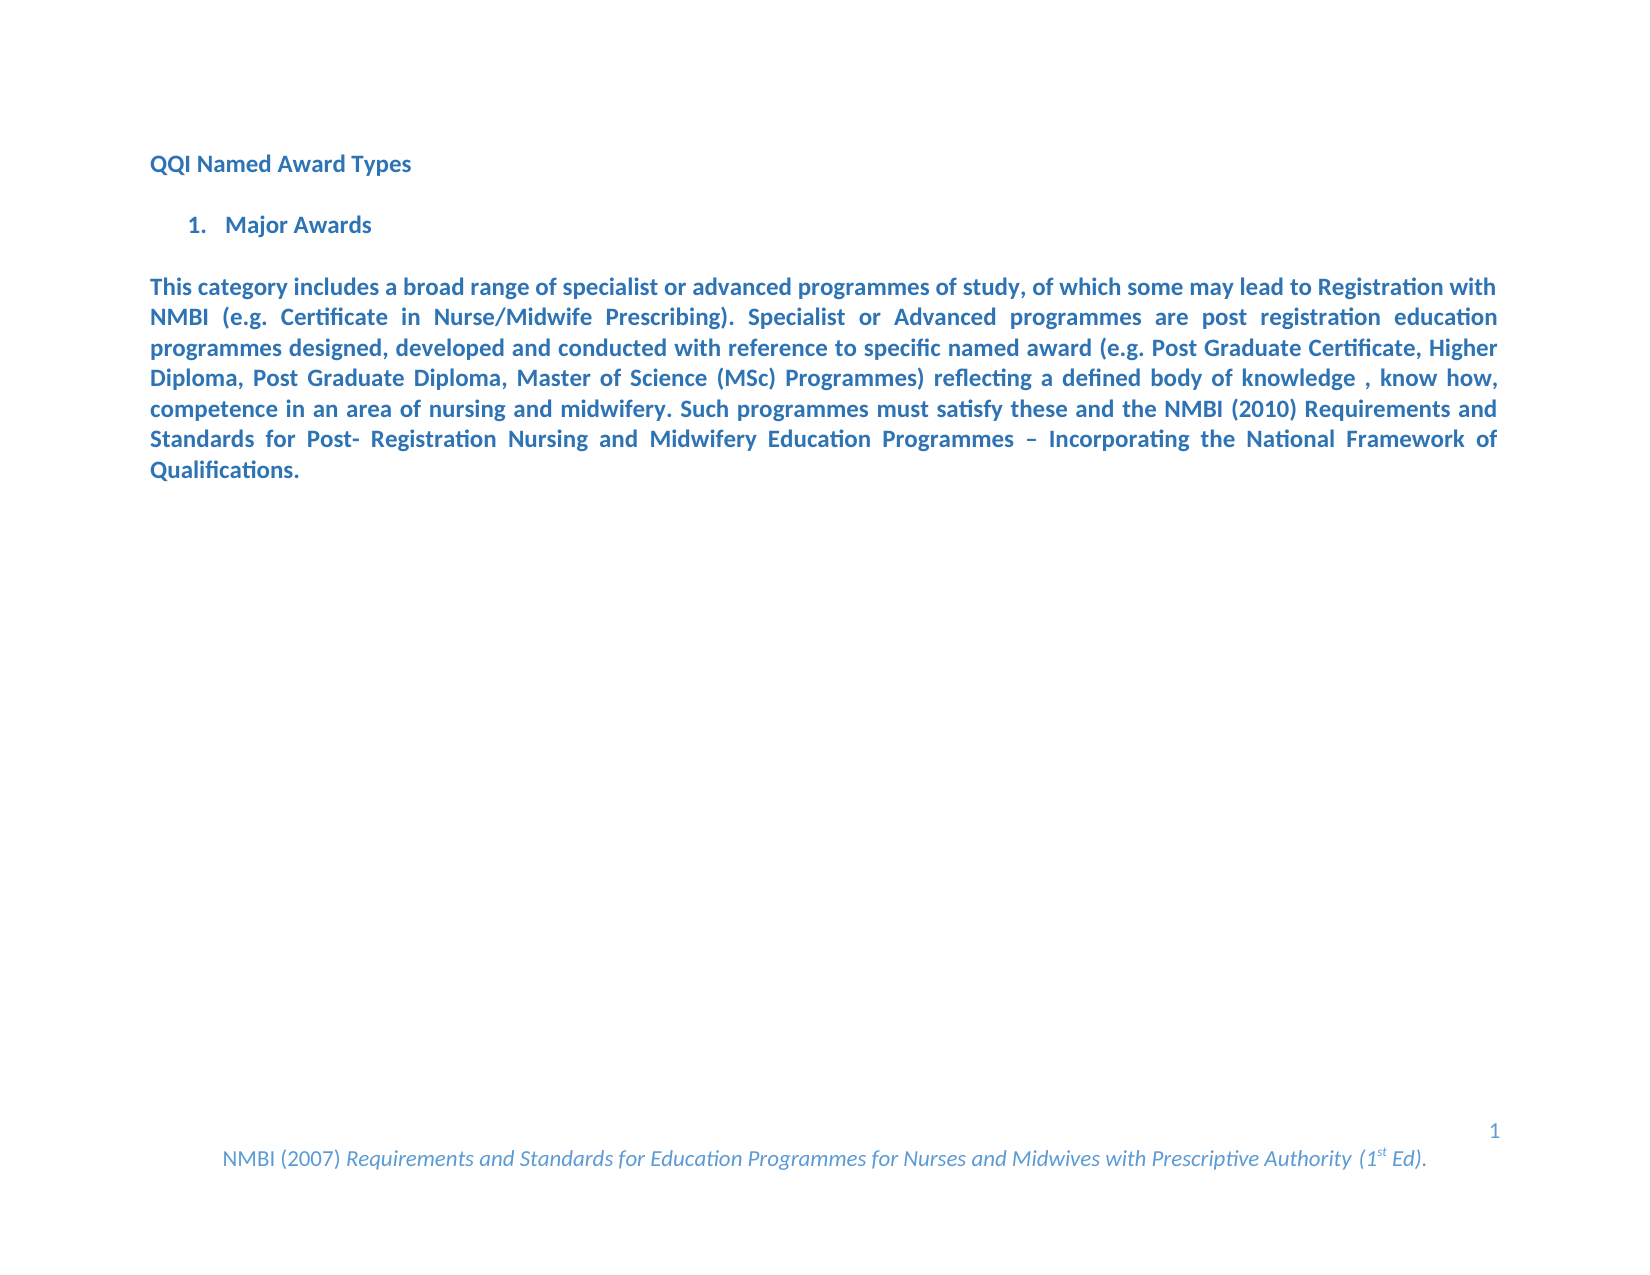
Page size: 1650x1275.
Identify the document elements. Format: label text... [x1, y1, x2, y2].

list Major Awards [187, 210, 1500, 240]
text QQI Named Award Types [150, 149, 1500, 179]
text This category includes a broad range of specialist or advanced programmes of study, of which some may lead to Registration with NMBI (e.g. Certificate in Nurse/Midwife Prescribing). Specialist or Advanced programmes are post registration education programmes designed, developed and conducted with reference to specific named award (e.g. Post Graduate Certificate, Higher Diploma, Post Graduate Diploma, Master of Science (MSc) Programmes) reflecting a defined body of knowledge , know how, competence in an area of nursing and midwifery. Such programmes must satisfy these and the NMBI (2010) Requirements and Standards for Post- Registration Nursing and Midwifery Education Programmes – Incorporating the National Framework of Qualifications. [150, 271, 1500, 484]
